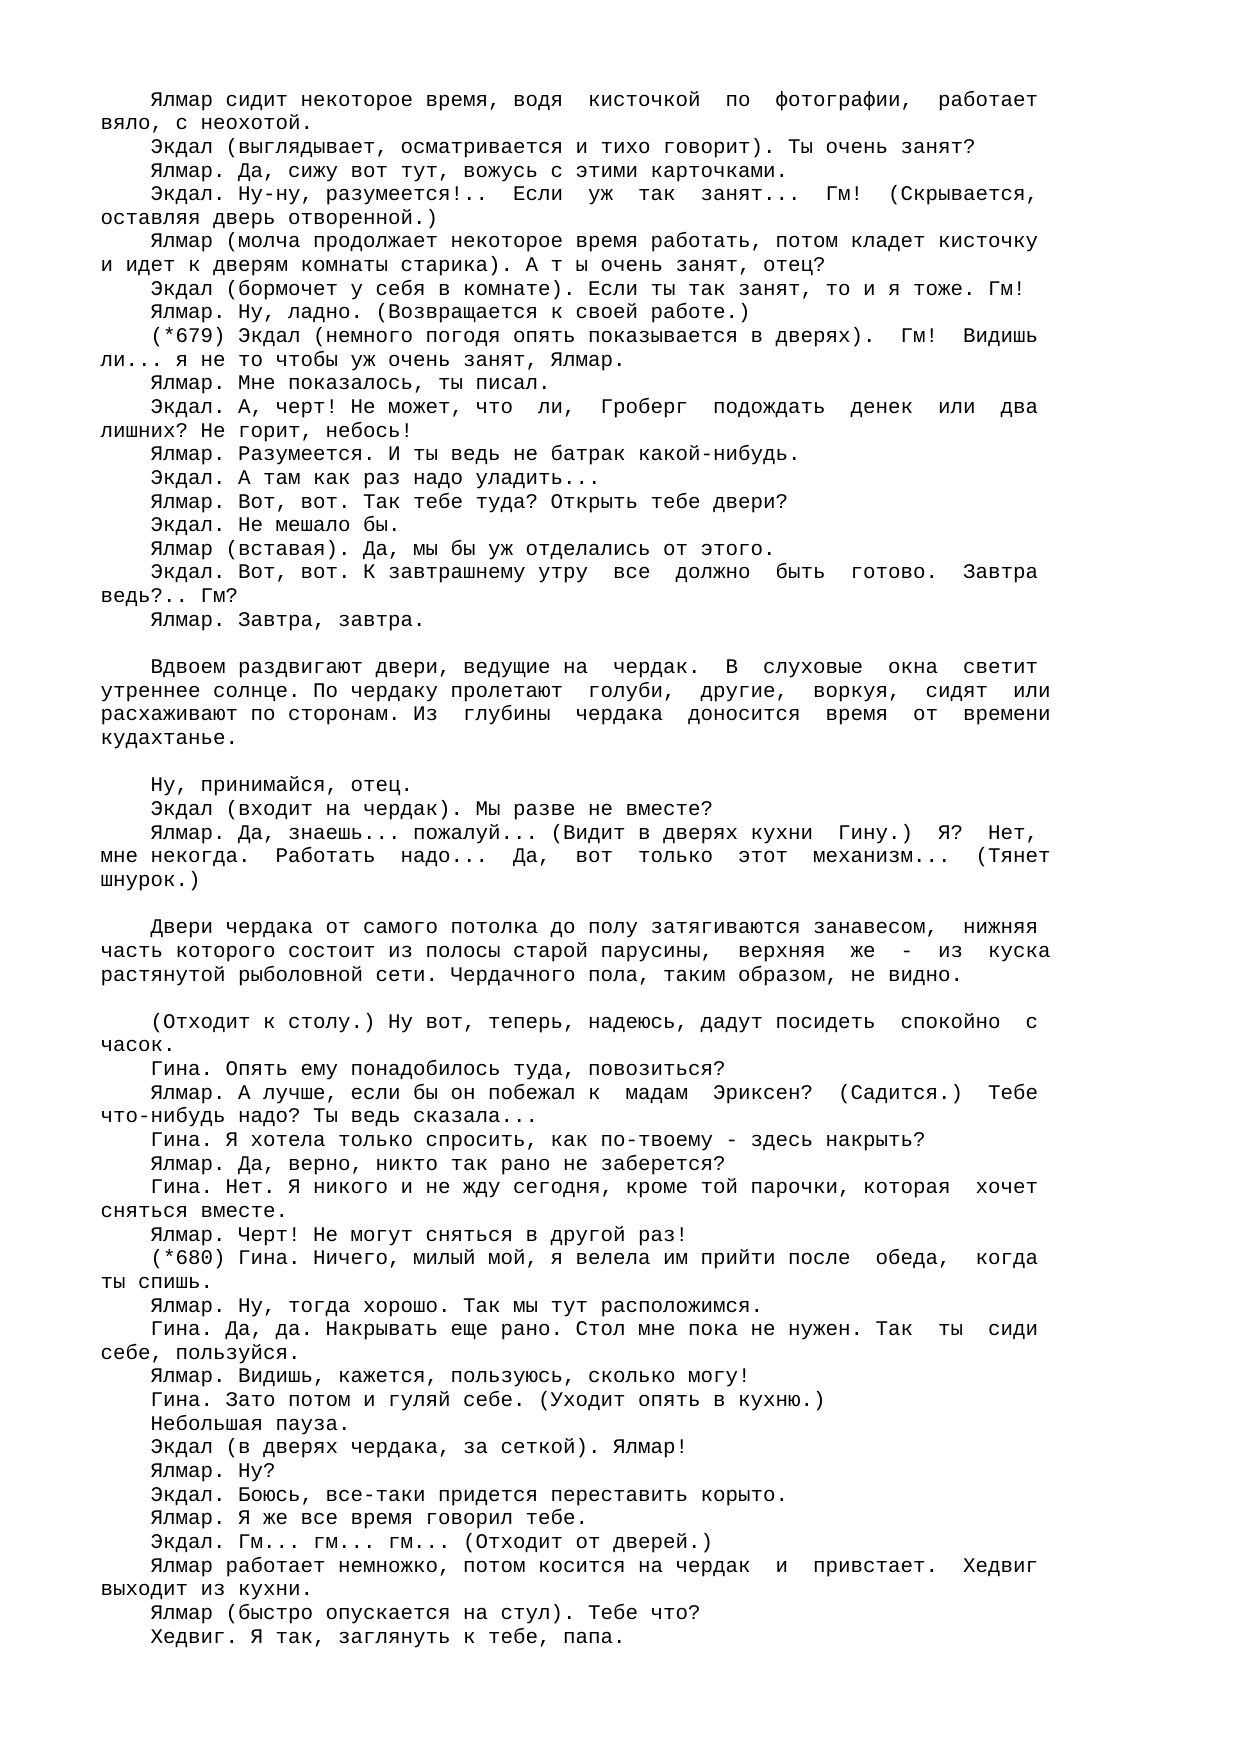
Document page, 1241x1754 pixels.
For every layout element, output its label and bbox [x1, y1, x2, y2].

text [100, 89, 1146, 1649]
